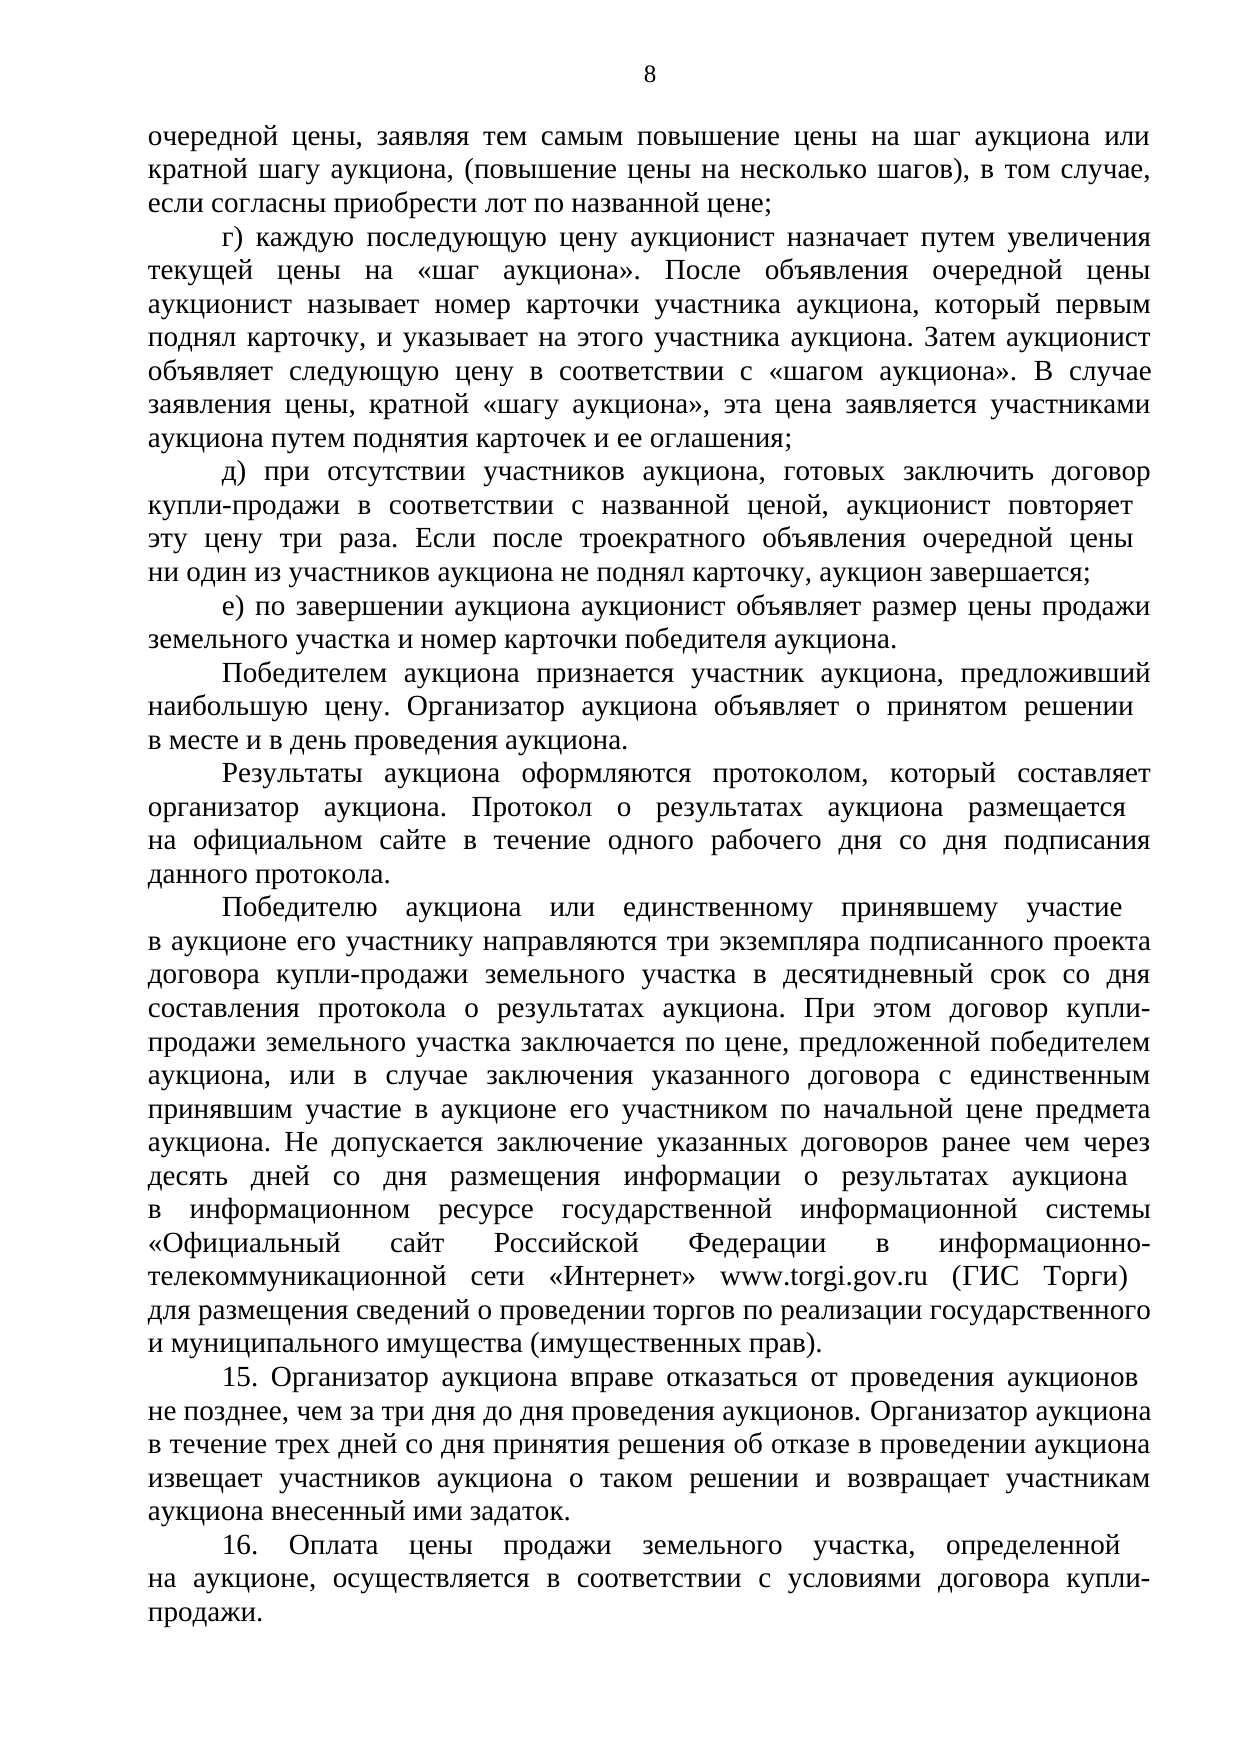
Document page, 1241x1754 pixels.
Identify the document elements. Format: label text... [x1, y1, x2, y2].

text Победителем аукциона признается участник аукциона, предложивший наибольшую цену. Организатор аукциона объявляет о принятом решении в месте и в день проведения аукциона. [148, 655, 1152, 755]
text е) по завершении аукциона аукционист объявляет размер цены продажи земельного участка и номер карточки победителя аукциона. [148, 588, 1152, 655]
text г) каждую последующую цену аукционист назначает путем увеличения текущей цены на «шаг аукциона». После объявления очередной цены аукционист называет номер карточки участника аукциона, который первым поднял карточку, и указывает на этого участника аукциона. Затем аукционист объявляет следующую цену в соответствии с «шагом аукциона». В случае заявления цены, кратной «шагу аукциона», эта цена заявляется участниками аукциона путем поднятия карточек и ее оглашения; [148, 219, 1152, 386]
text Победителю аукциона или единственному принявшему участие в аукционе его участнику направляются три экземпляра подписанного проекта договора купли-продажи земельного участка в десятидневный срок со дня составления протокола о результатах аукциона. При этом договор купли-продажи земельного участка заключается по цене, предложенной победителем аукциона, или в случае заключения указанного договора с единственным принявшим участие в аукционе его участником по начальной цене предмета аукциона. Не допускается заключение указанных договоров ранее чем через десять дней со дня размещения информации о результатах аукциона в информационном ресурсе государственной информационной системы «Официальный сайт Российской Федерации в информационно-телекоммуникационной сети «Интернет» www.torgi.gov.ru (ГИС Торги) для размещения сведений о проведении торгов по реализации государственного и муниципального имущества (имущественных прав). [148, 1158, 1152, 1359]
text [148, 118, 1152, 219]
text 15. Организатор аукциона вправе отказаться от проведения аукционов не позднее, чем за три дня до дня проведения аукционов. Организатор аукциона в течение трех дней со дня принятия решения об отказе в проведении аукциона извещает участников аукциона о таком решении и возвращает участникам аукциона внесенный ими задаток. [148, 1359, 1152, 1527]
text 16. Оплата цены продажи земельного участка, определенной на аукционе, осуществляется в соответствии с условиями договора купли-продажи. [148, 1527, 1152, 1627]
text д) при отсутствии участников аукциона, готовых заключить договор купли-продажи в соответствии с названной ценой, аукционист повторяет эту цену три раза. Если после троекратного объявления очередной цены ни один из участников аукциона не поднял карточку, аукцион завершается; [148, 453, 1152, 588]
text Результаты аукциона оформляются протоколом, который составляет организатор аукциона. Протокол о результатах аукциона размещается на официальном сайте в течение одного рабочего дня со дня подписания данного протокола. [148, 755, 1152, 889]
